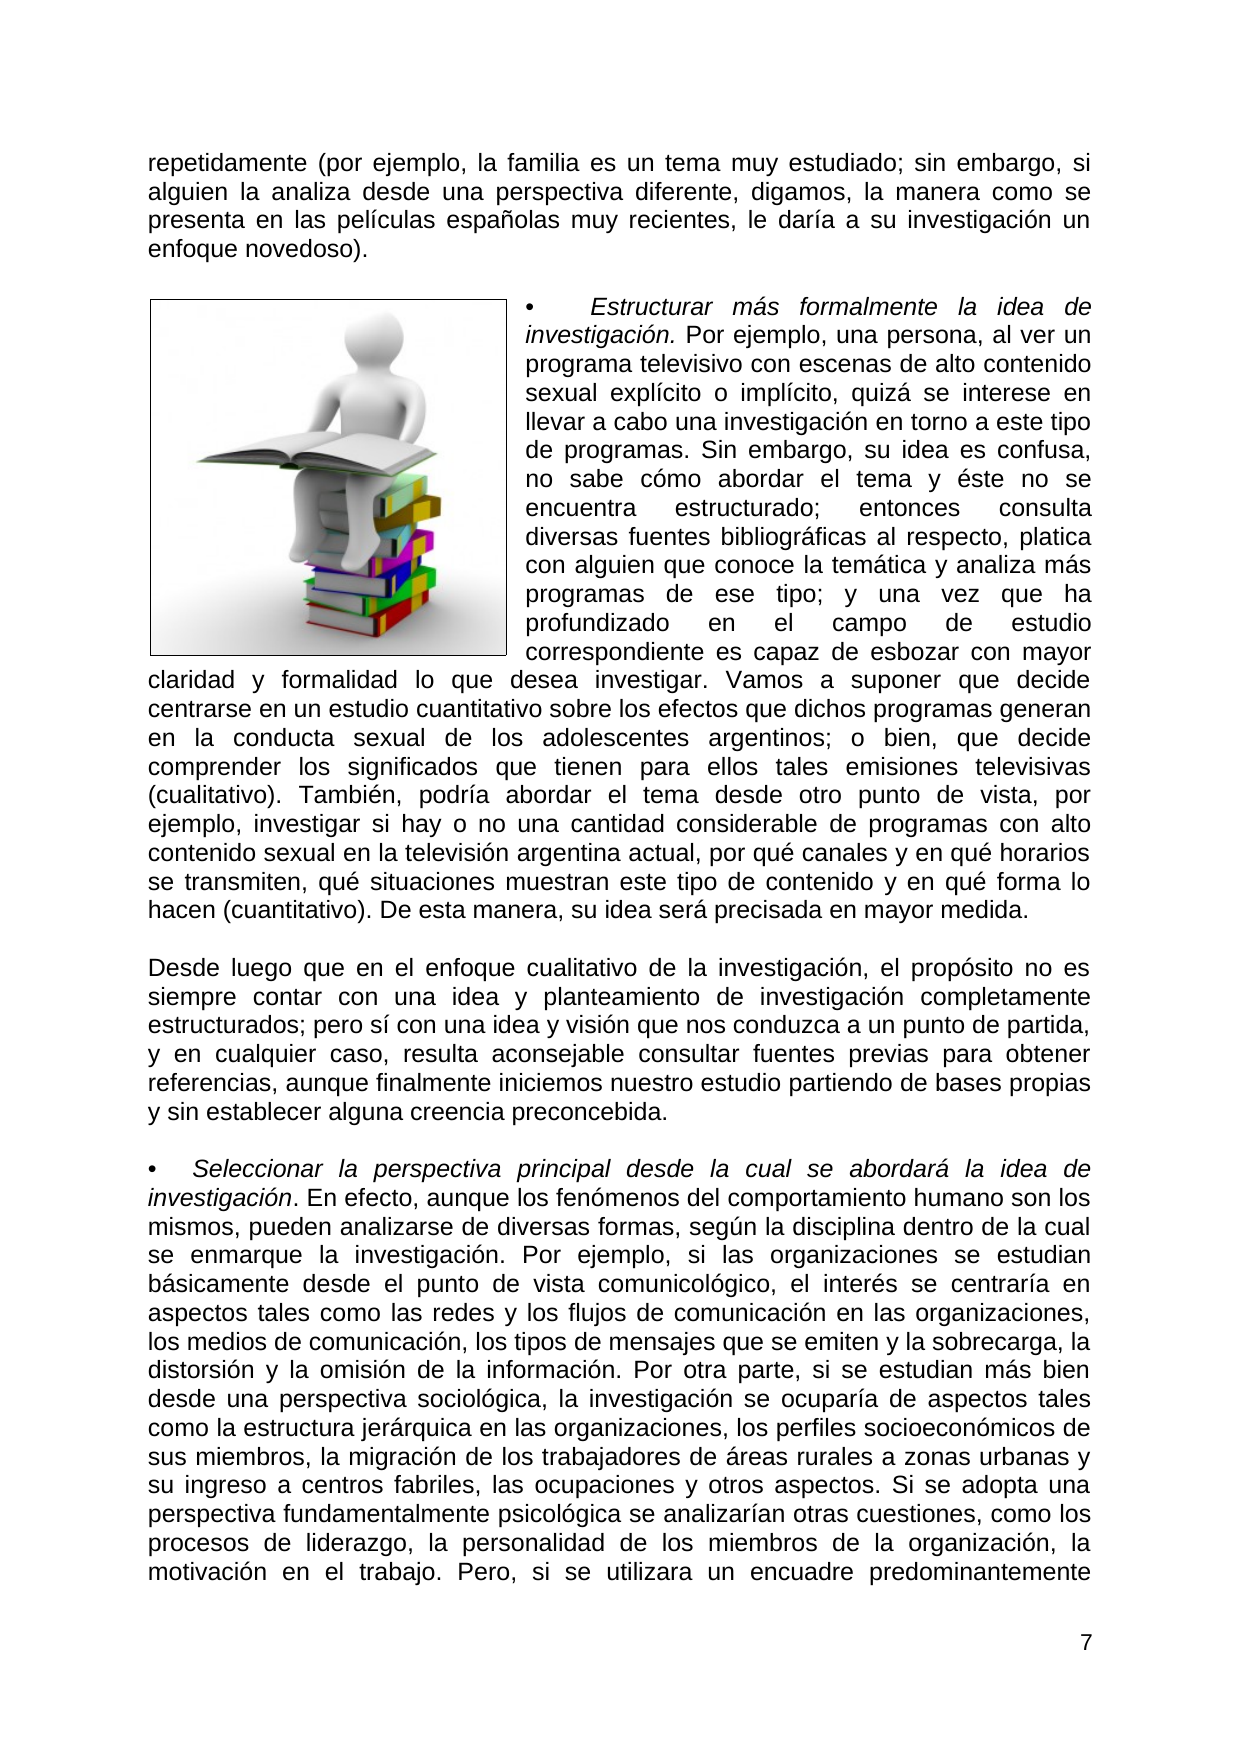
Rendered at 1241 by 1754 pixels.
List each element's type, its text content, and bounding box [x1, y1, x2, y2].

text Desde luego que en el enfoque cualitativo de la investigación, el propósito no es siempre contar con una idea y planteamiento de investigación completamente estructurados; pero sí con una idea y visión que nos conduzca a un punto de partida, y en cualquier caso, resulta aconsejable consultar fuentes previas para obtener referencias, aunque finalmente iniciemos nuestro estudio partiendo de bases propias y sin establecer alguna creencia preconcebida. [148, 953, 1092, 1125]
text • Estructurar más formalmente la idea de investigación. Por ejemplo, una persona, al ver un programa televisivo con escenas de alto contenido sexual explícito o implícito, quizá se interese en llevar a cabo una investigación en torno a este tipo de programas. Sin embargo, su idea es confusa, no sabe cómo abordar el tema y éste no se encuentra estructurado; entonces consulta diversas fuentes bibliográficas al respecto, platica con alguien que conoce la temática y analiza más programas de ese tipo; y una vez que ha profundizado en el campo de estudio correspondiente es capaz de esbozar con mayor claridad y formalidad lo que desea investigar. Vamos a suponer que decide centrarse en un estudio cuantitativo sobre los efectos que dichos programas generan en la conducta sexual de los adolescentes argentinos; o bien, que decide comprender los significados que tienen para ellos tales emisiones televisivas (cualitativo). También, podría abordar el tema desde otro punto de vista, por ejemplo, investigar si hay o no una cantidad considerable de programas con alto contenido sexual en la televisión argentina actual, por qué canales y en qué horarios se transmiten, qué situaciones muestran este tipo de contenido y en qué forma lo hacen (cuantitativo). De esta manera, su idea será precisada en mayor medida. [148, 291, 1092, 924]
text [148, 1154, 1092, 1585]
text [148, 148, 1092, 263]
picture [151, 300, 506, 655]
